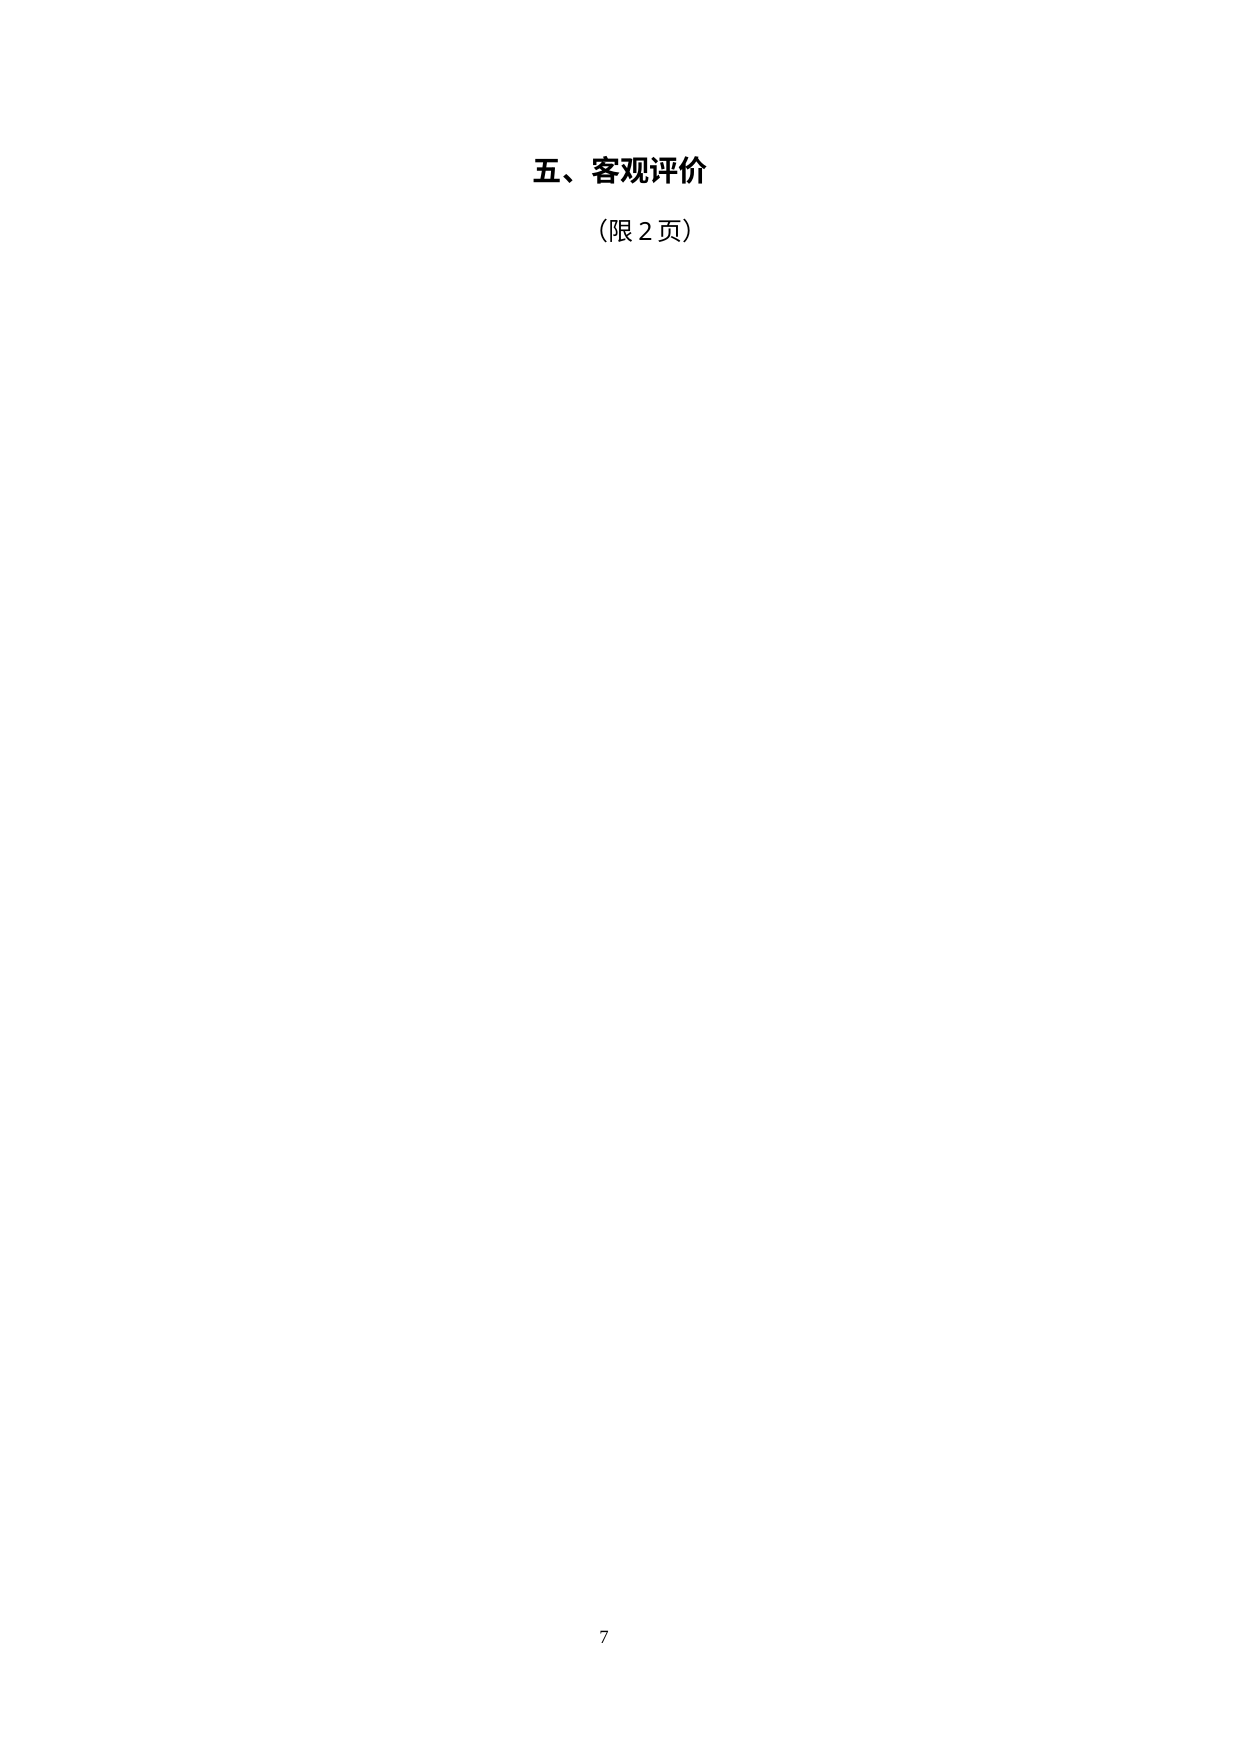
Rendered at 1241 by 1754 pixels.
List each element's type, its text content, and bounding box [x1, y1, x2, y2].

text （限2页） [165, 211, 1075, 247]
text 五、客观评价 [165, 148, 1075, 190]
